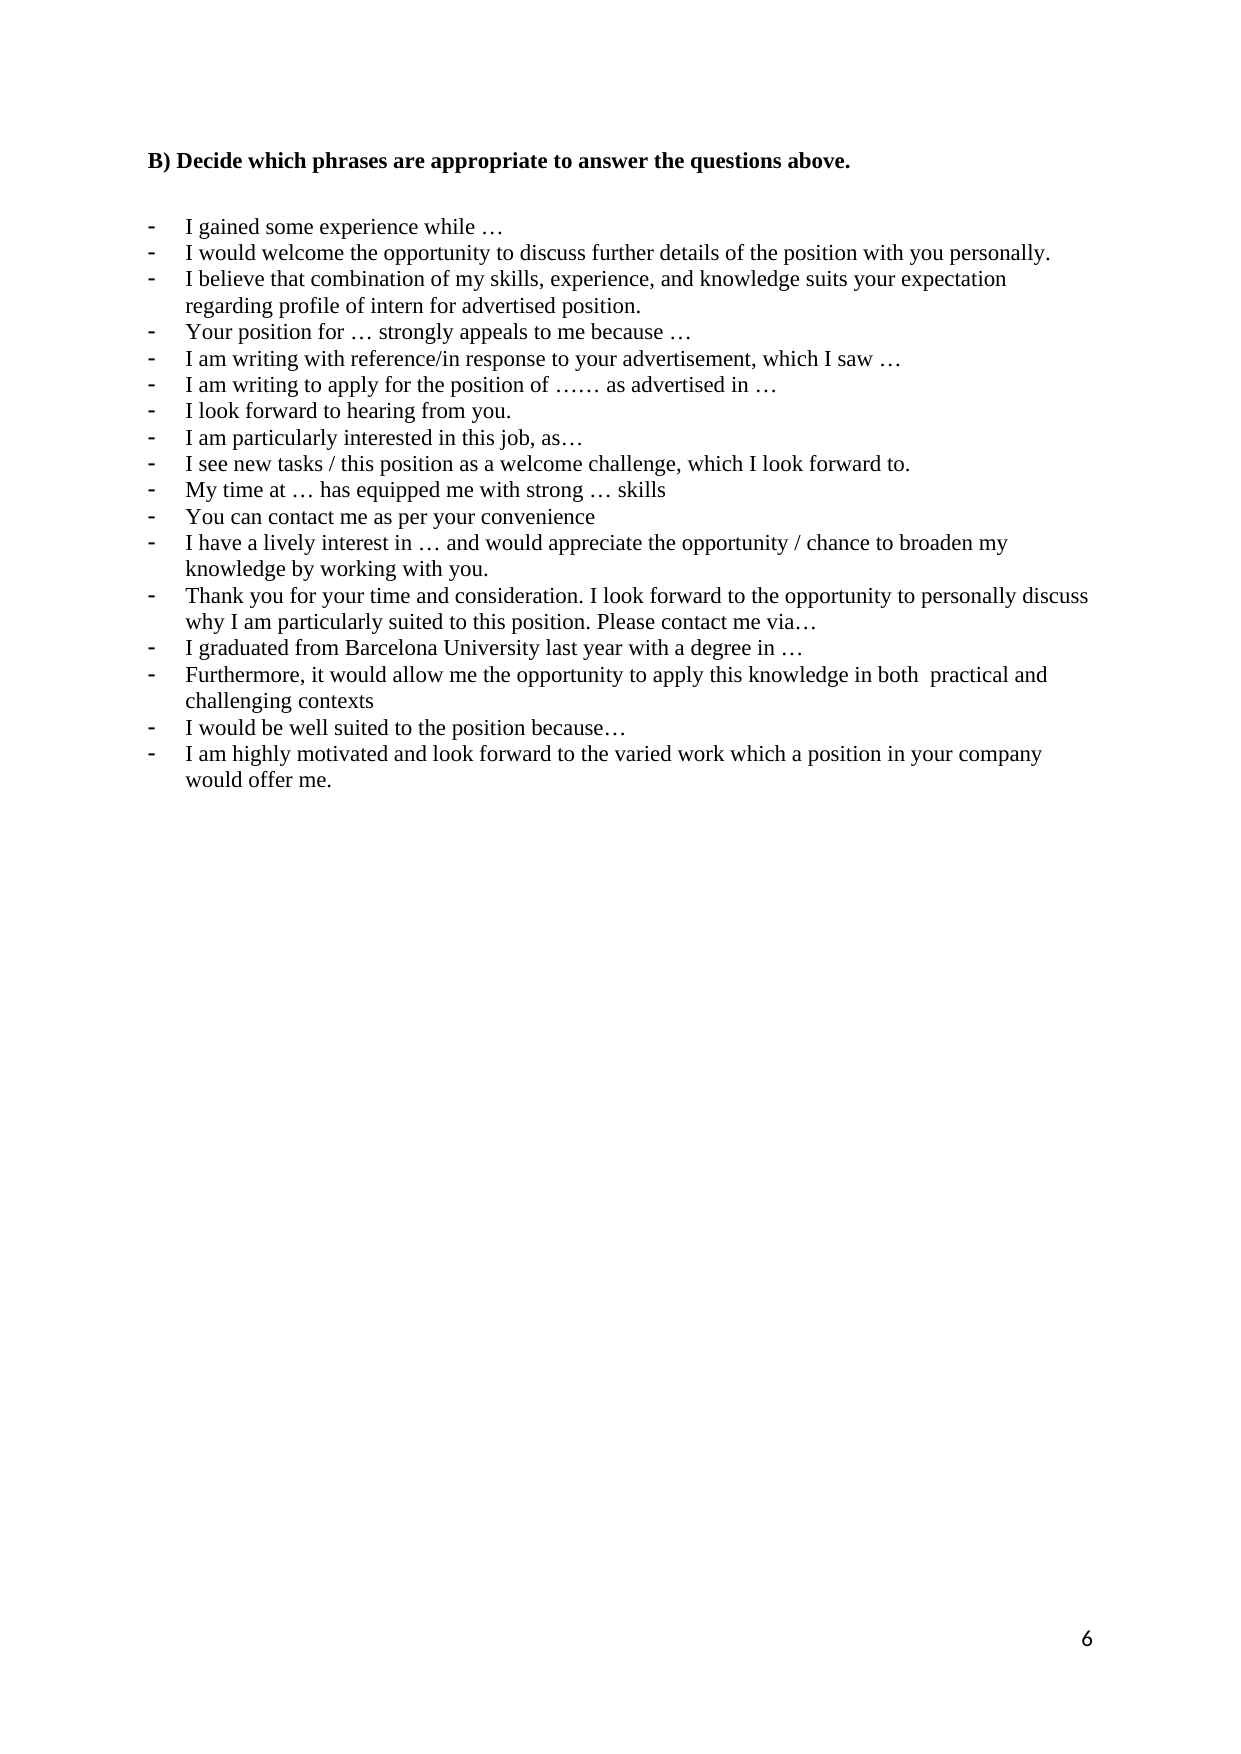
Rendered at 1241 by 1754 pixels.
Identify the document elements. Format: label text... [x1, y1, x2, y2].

list I am highly motivated and look forward to the varied work which a position in your company would offer me. [148, 740, 1093, 793]
list Your position for … strongly appeals to me because … [148, 318, 1093, 344]
list You can contact me as per your convenience [148, 503, 1093, 529]
list I am writing with reference/in response to your advertisement, which I saw … [148, 344, 1093, 371]
list I am particularly interested in this job, as… [148, 424, 1093, 450]
list I believe that combination of my skills, experience, and knowledge suits your expectation regarding profile of intern for advertised position. [148, 266, 1093, 318]
list My time at … has equipped me with strong … skills [148, 476, 1093, 503]
list I see new tasks / this position as a welcome challenge, which I look forward to. [148, 450, 1093, 476]
list I graduated from Barcelona University last year with a degree in … [148, 634, 1093, 661]
list I would be well suited to the position because… [148, 713, 1093, 740]
list I look forward to hearing from you. [148, 397, 1093, 424]
text B) Decide which phrases are appropriate to answer the questions above. [148, 148, 1093, 174]
list I am writing to apply for the position of …… as advertised in … [148, 371, 1093, 397]
list Thank you for your time and consideration. I look forward to the opportunity to personally discuss why I am particularly suited to this position. Please contact me via… [148, 582, 1093, 634]
list I gained some experience while … [148, 213, 1093, 239]
list I would welcome the opportunity to discuss further details of the position with you personally. [148, 239, 1093, 266]
list I have a lively interest in … and would appreciate the opportunity / chance to broaden my knowledge by working with you. [148, 529, 1093, 582]
list Furthermore, it would allow me the opportunity to apply this knowledge in both practical and challenging contexts [148, 661, 1093, 713]
